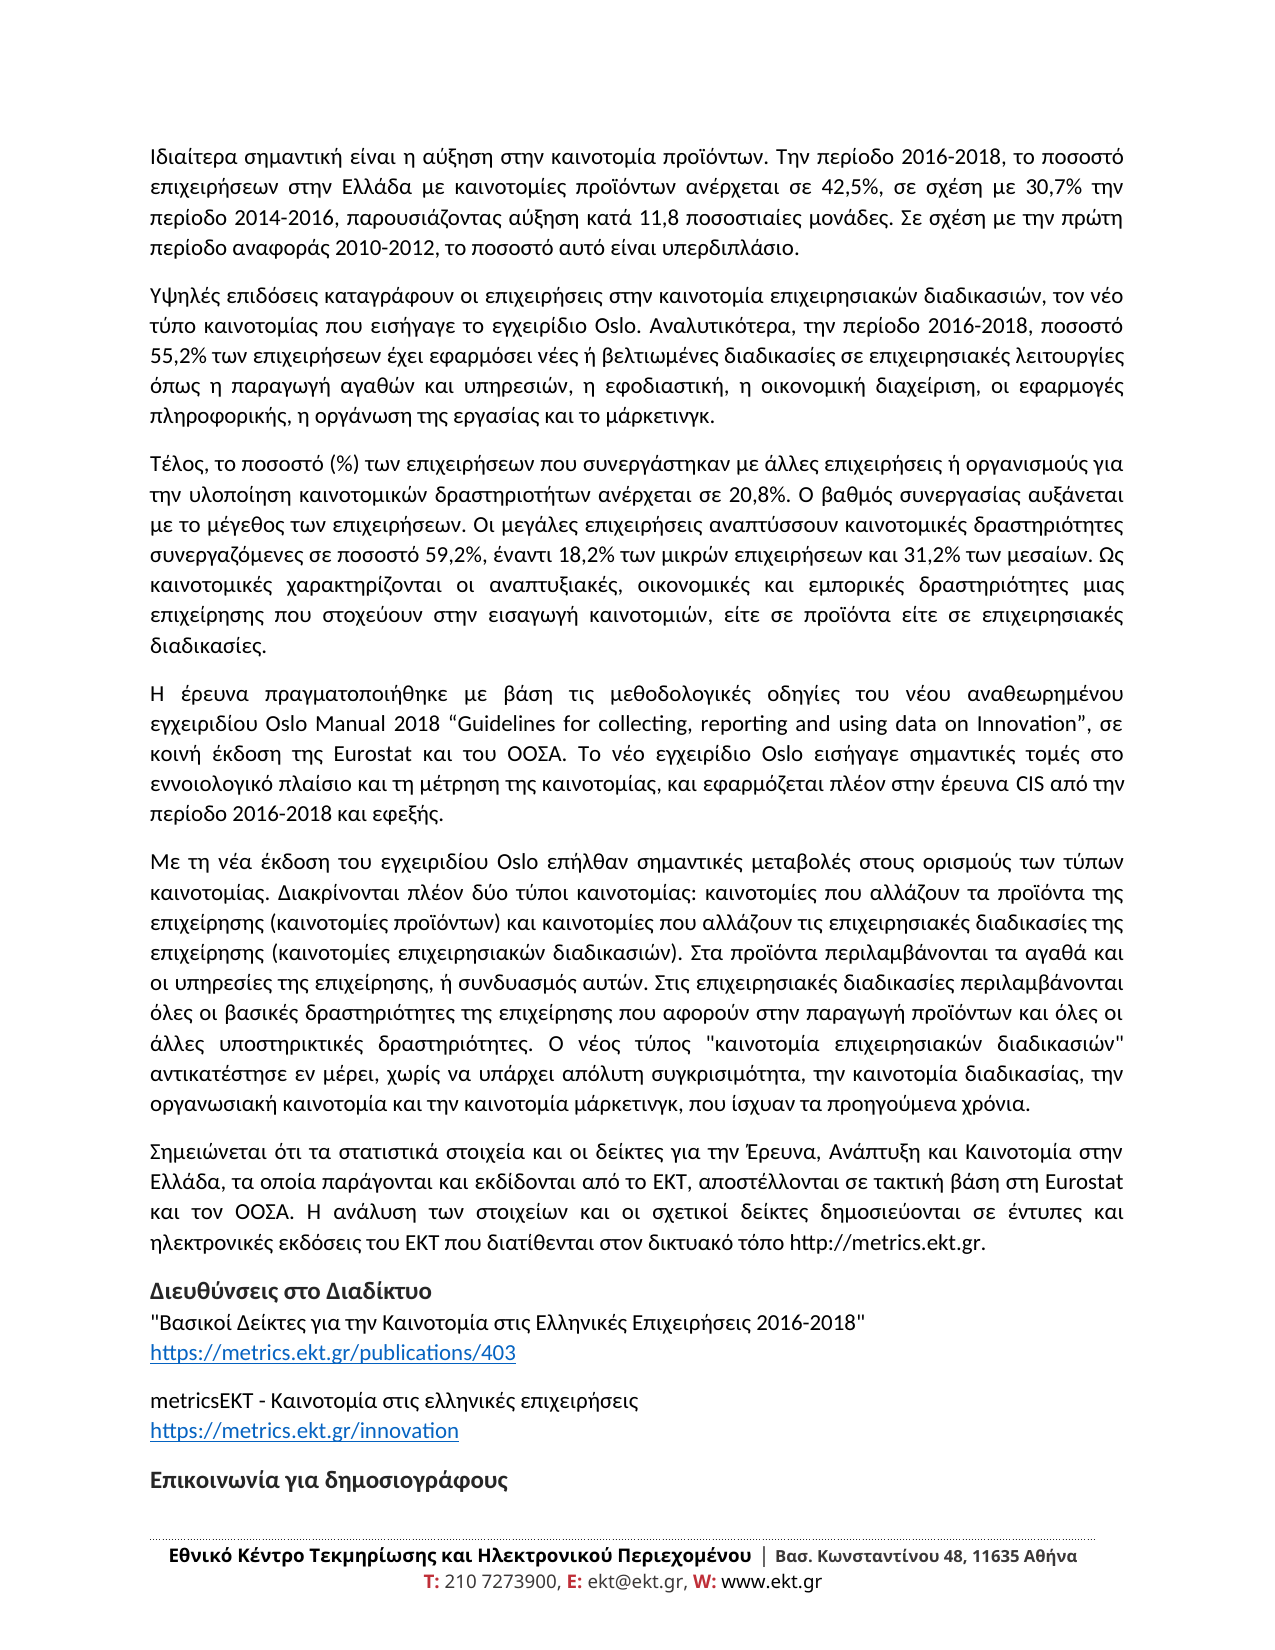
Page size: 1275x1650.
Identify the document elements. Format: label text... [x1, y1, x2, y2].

text Η έρευνα πραγματοποιήθηκε με βάση τις μεθοδολογικές οδηγίες του νέου αναθεωρημένου εγχειριδίου Oslo Manual 2018 “Guidelines for collecting, reporting and using data on Innovation”, σε κοινή έκδοση της Eurostat και του ΟΟΣΑ. Το νέο εγχειρίδιο Oslo εισήγαγε σημαντικές τομές στο εννοιολογικό πλαίσιο και τη μέτρηση της καινοτομίας, και εφαρμόζεται πλέον στην έρευνα CIS από την περίοδο 2016-2018 και εφεξής. [150, 679, 1125, 827]
text Υψηλές επιδόσεις καταγράφουν οι επιχειρήσεις στην καινοτομία επιχειρησιακών διαδικασιών, τον νέο τύπο καινοτομίας που εισήγαγε το εγχειρίδιο Oslo. Αναλυτικότερα, την περίοδο 2016-2018, ποσοστό 55,2% των επιχειρήσεων έχει εφαρμόσει νέες ή βελτιωμένες διαδικασίες σε επιχειρησιακές λειτουργίες όπως η παραγωγή αγαθών και υπηρεσιών, η εφοδιαστική, η οικονομική διαχείριση, οι εφαρμογές πληροφορικής, η οργάνωση της εργασίας και το μάρκετινγκ. [150, 281, 1125, 429]
text Επικοινωνία για δημοσιογράφους [150, 1464, 1125, 1495]
text Διευθύνσεις στο Διαδίκτυο "Βασικοί Δείκτες για την Καινοτομία στις Ελληνικές Επιχειρήσεις 2016-2018" https://metrics.ekt.gr/publications/403 [150, 1276, 1125, 1366]
text Ιδιαίτερα σημαντική είναι η αύξηση στην καινοτομία προϊόντων. Την περίοδο 2016-2018, το ποσοστό επιχειρήσεων στην Ελλάδα με καινοτομίες προϊόντων ανέρχεται σε 42,5%, σε σχέση με 30,7% την περίοδο 2014-2016, παρουσιάζοντας αύξηση κατά 11,8 ποσοστιαίες μονάδες. Σε σχέση με την πρώτη περίοδο αναφοράς 2010-2012, το ποσοστό αυτό είναι υπερδιπλάσιο. [150, 142, 1125, 261]
text Σημειώνεται ότι τα στατιστικά στοιχεία και οι δείκτες για την Έρευνα, Ανάπτυξη και Καινοτομία στην Ελλάδα, τα οποία παράγονται και εκδίδονται από το ΕΚΤ, αποστέλλονται σε τακτική βάση στη Eurostat και τον ΟΟΣΑ. Η ανάλυση των στοιχείων και οι σχετικοί δείκτες δημοσιεύονται σε έντυπες και ηλεκτρονικές εκδόσεις του ΕΚΤ που διατίθενται στον δικτυακό τόπο http://metrics.ekt.gr. [150, 1137, 1125, 1256]
text Τέλος, το ποσοστό (%) των επιχειρήσεων που συνεργάστηκαν με άλλες επιχειρήσεις ή οργανισμούς για την υλοποίηση καινοτομικών δραστηριοτήτων ανέρχεται σε 20,8%. Ο βαθμός συνεργασίας αυξάνεται με το μέγεθος των επιχειρήσεων. Οι μεγάλες επιχειρήσεις αναπτύσσουν καινοτομικές δραστηριότητες συνεργαζόμενες σε ποσοστό 59,2%, έναντι 18,2% των μικρών επιχειρήσεων και 31,2% των μεσαίων. Ως καινοτομικές χαρακτηρίζονται οι αναπτυξιακές, οικονομικές και εμπορικές δραστηριότητες μιας επιχείρησης που στοχεύουν στην εισαγωγή καινοτομιών, είτε σε προϊόντα είτε σε επιχειρησιακές διαδικασίες. [150, 449, 1125, 659]
text metricsEKT - Καινοτομία στις ελληνικές επιχειρήσεις https://metrics.ekt.gr/innovation [150, 1386, 1125, 1444]
text Με τη νέα έκδοση του εγχειριδίου Oslo επήλθαν σημαντικές μεταβολές στους ορισμούς των τύπων καινοτομίας. Διακρίνονται πλέον δύο τύποι καινοτομίας: καινοτομίες που αλλάζουν τα προϊόντα της επιχείρησης (καινοτομίες προϊόντων) και καινοτομίες που αλλάζουν τις επιχειρησιακές διαδικασίες της επιχείρησης (καινοτομίες επιχειρησιακών διαδικασιών). Στα προϊόντα περιλαμβάνονται τα αγαθά και οι υπηρεσίες της επιχείρησης, ή συνδυασμός αυτών. Στις επιχειρησιακές διαδικασίες περιλαμβάνονται όλες οι βασικές δραστηριότητες της επιχείρησης που αφορούν στην παραγωγή προϊόντων και όλες οι άλλες υποστηρικτικές δραστηριότητες. Ο νέος τύπος "καινοτομία επιχειρησιακών διαδικασιών" αντικατέστησε εν μέρει, χωρίς να υπάρχει απόλυτη συγκρισιμότητα, την καινοτομία διαδικασίας, την οργανωσιακή καινοτομία και την καινοτομία μάρκετινγκ, που ίσχυαν τα προηγούμενα χρόνια. [150, 847, 1125, 1117]
